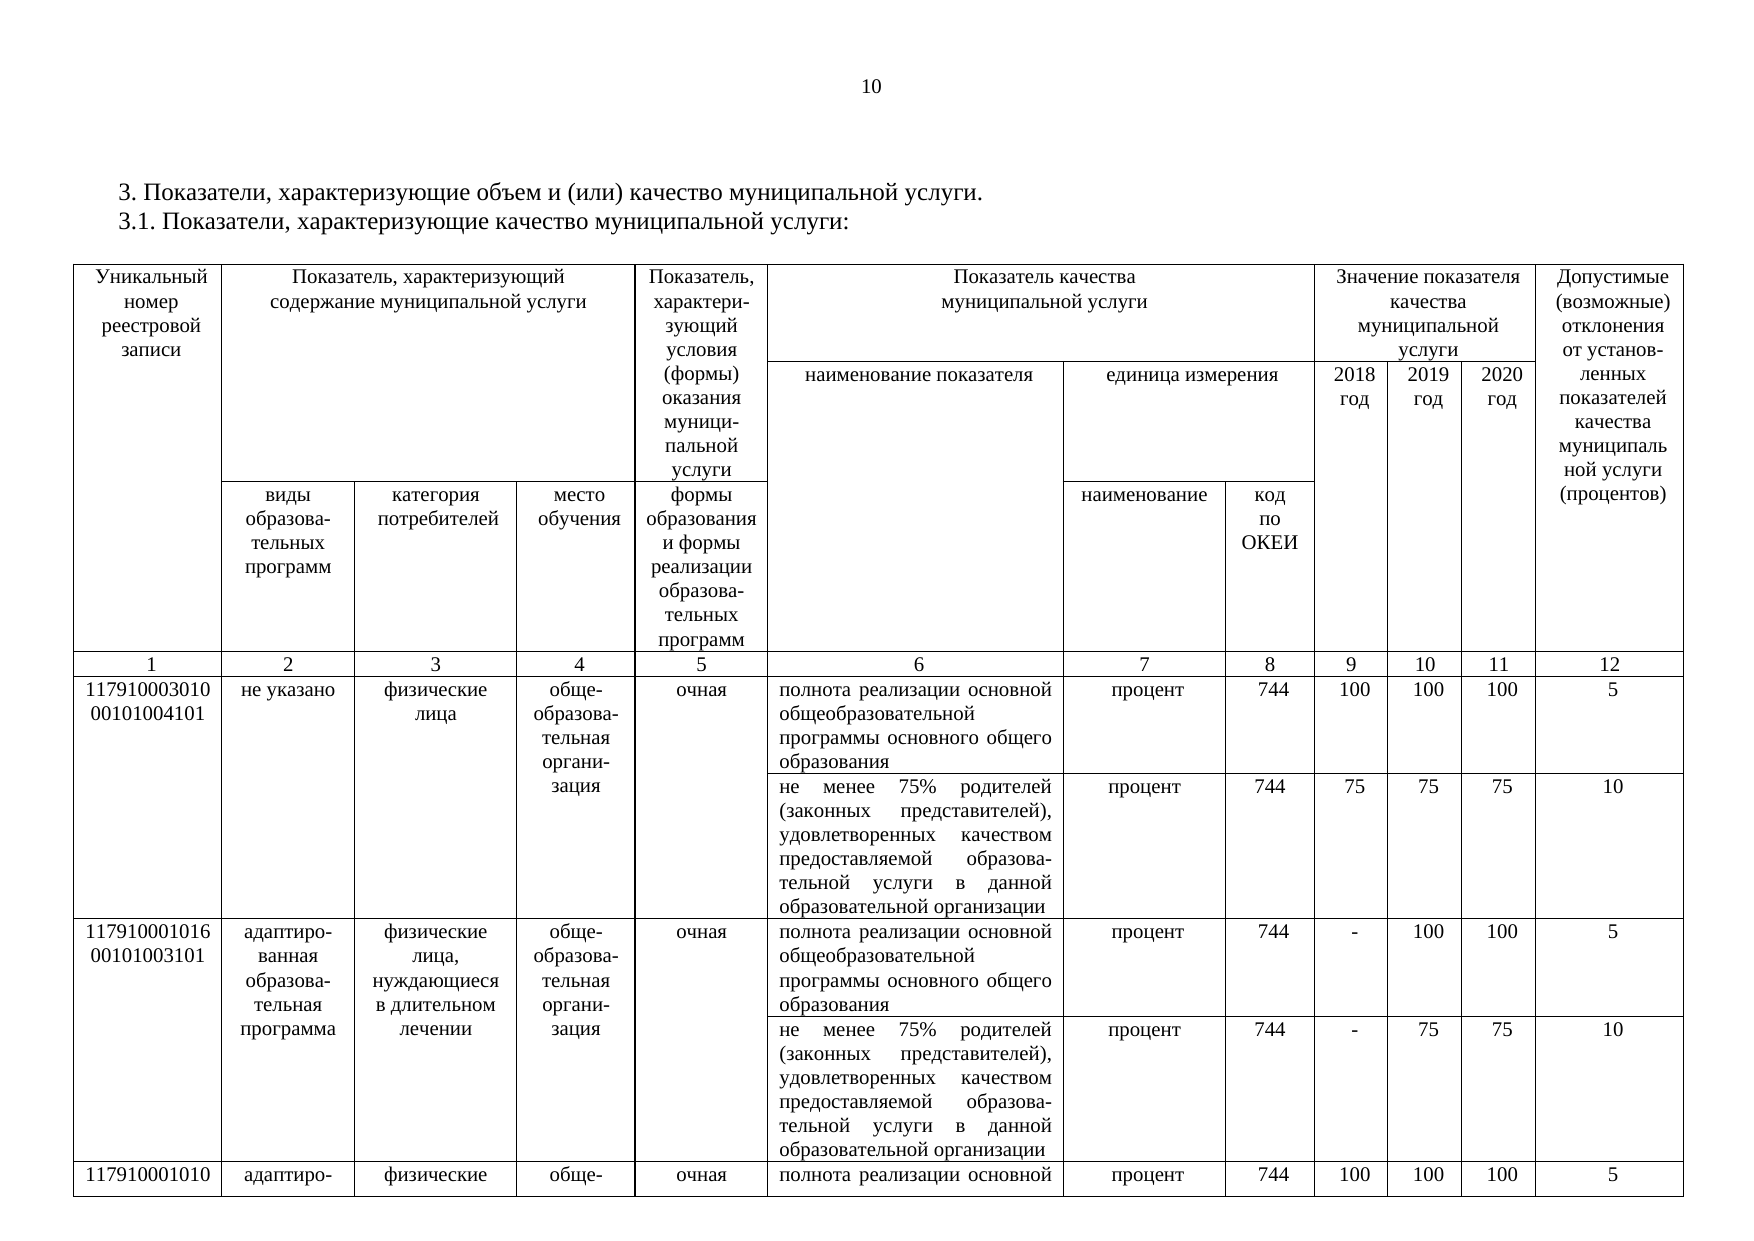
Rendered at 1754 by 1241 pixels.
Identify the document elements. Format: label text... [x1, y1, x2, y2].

table_header Показатель, характеризующий содержание муниципальной услуги [222, 265, 634, 481]
table_cell 11 [1462, 652, 1535, 676]
table_cell полнота реализации основной общеобразовательной программы основного общего образования [768, 677, 1063, 773]
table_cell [74, 1162, 221, 1196]
table_cell процент [1064, 677, 1225, 773]
table_cell 100 [1388, 919, 1461, 1016]
table_cell категория потребителей [355, 482, 516, 651]
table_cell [517, 1162, 634, 1196]
table_cell 75 [1388, 774, 1461, 918]
table_cell формы образования и формы реализации образова-тельных программ [636, 482, 767, 651]
table_cell полнота реализации основной общеобразовательной программы основного общего образования [768, 919, 1063, 1016]
table_cell 744 [1226, 774, 1314, 918]
table_cell 11791000301000101004101 [74, 677, 221, 918]
table_cell физические лица [355, 677, 516, 918]
table_cell 2019 год [1388, 362, 1461, 651]
table_cell очная [636, 919, 767, 1161]
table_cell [768, 1017, 1063, 1161]
table_cell 5 [1536, 1162, 1683, 1196]
table_cell 75 [1315, 774, 1387, 918]
table_cell 100 [1388, 677, 1461, 773]
table_cell процент [1064, 774, 1225, 918]
table_cell 744 [1226, 1162, 1314, 1196]
table_header Значение показателя качества муниципальной услуги [1315, 265, 1535, 361]
table_cell наименование показателя [768, 362, 1063, 651]
table_cell 5 [636, 652, 767, 676]
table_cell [222, 919, 354, 1161]
table_cell 100 [1462, 919, 1535, 1016]
table_cell 100 [1315, 677, 1387, 773]
table_cell 2018 год [1315, 362, 1387, 651]
text 3. Показатели, характеризующие объем и (или) качество муниципальной услуги. [59, 177, 1683, 206]
table_cell код по ОКЕИ [1226, 482, 1314, 651]
table_cell 75 [1462, 1017, 1535, 1161]
table_cell 6 [768, 652, 1063, 676]
table_cell процент [1064, 919, 1225, 1016]
table_cell 3 [355, 652, 516, 676]
table_cell место обучения [517, 482, 634, 651]
table_cell 5 [1536, 919, 1683, 1016]
table_cell 5 [1536, 677, 1683, 773]
text 3.1. Показатели, характеризующие качество муниципальной услуги: [59, 206, 1683, 235]
table_cell 12 [1536, 652, 1683, 676]
table_cell 2020 год [1462, 362, 1535, 651]
table_cell - [1315, 1017, 1387, 1161]
table_cell наименование [1064, 482, 1225, 651]
table_cell виды образова-тельных программ [222, 482, 354, 651]
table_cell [768, 1162, 1063, 1196]
table_header Уникальный номер реестровой записи [74, 265, 221, 651]
table_cell 1 [74, 652, 221, 676]
table_header Показатель, характери-зующий условия (формы) оказания муници-пальной услуги [636, 265, 767, 481]
table_cell физические лица, нуждающиеся в длительном лечении [355, 919, 516, 1161]
table_cell единица измерения [1064, 362, 1314, 481]
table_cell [222, 1162, 354, 1196]
table_cell не указано [222, 677, 354, 918]
table_cell 10 [1536, 774, 1683, 918]
table_cell 100 [1462, 677, 1535, 773]
table_cell процент [1064, 1017, 1225, 1161]
table_cell 744 [1226, 1017, 1314, 1161]
table_cell обще- образова-тельная органи- зация [517, 677, 634, 918]
table_cell 744 [1226, 919, 1314, 1016]
table_header Показатель качества муниципальной услуги [768, 265, 1314, 361]
table_cell 100 [1462, 1162, 1535, 1196]
table_cell 10 [1536, 1017, 1683, 1161]
table_cell 100 [1315, 1162, 1387, 1196]
table_cell 75 [1462, 774, 1535, 918]
table_cell 8 [1226, 652, 1314, 676]
table_cell 2 [222, 652, 354, 676]
table_cell 100 [1388, 1162, 1461, 1196]
table_cell 4 [517, 652, 634, 676]
table_cell 10 [1388, 652, 1461, 676]
table_cell физические лица [355, 1162, 516, 1196]
table_cell 75 [1388, 1017, 1461, 1161]
table_cell очная [636, 677, 767, 918]
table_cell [517, 919, 634, 1161]
table_cell 9 [1315, 652, 1387, 676]
table_cell 744 [1226, 677, 1314, 773]
table_header Допустимые (возможные) отклонения от установ-ленных показателей качества муниципальной услуги (процентов) [1536, 265, 1683, 651]
table_cell процент [1064, 1162, 1225, 1196]
table_cell 11791000101600101003101 [74, 919, 221, 1161]
table_cell 7 [1064, 652, 1225, 676]
table_cell - [1315, 919, 1387, 1016]
table_cell очная [636, 1162, 767, 1196]
